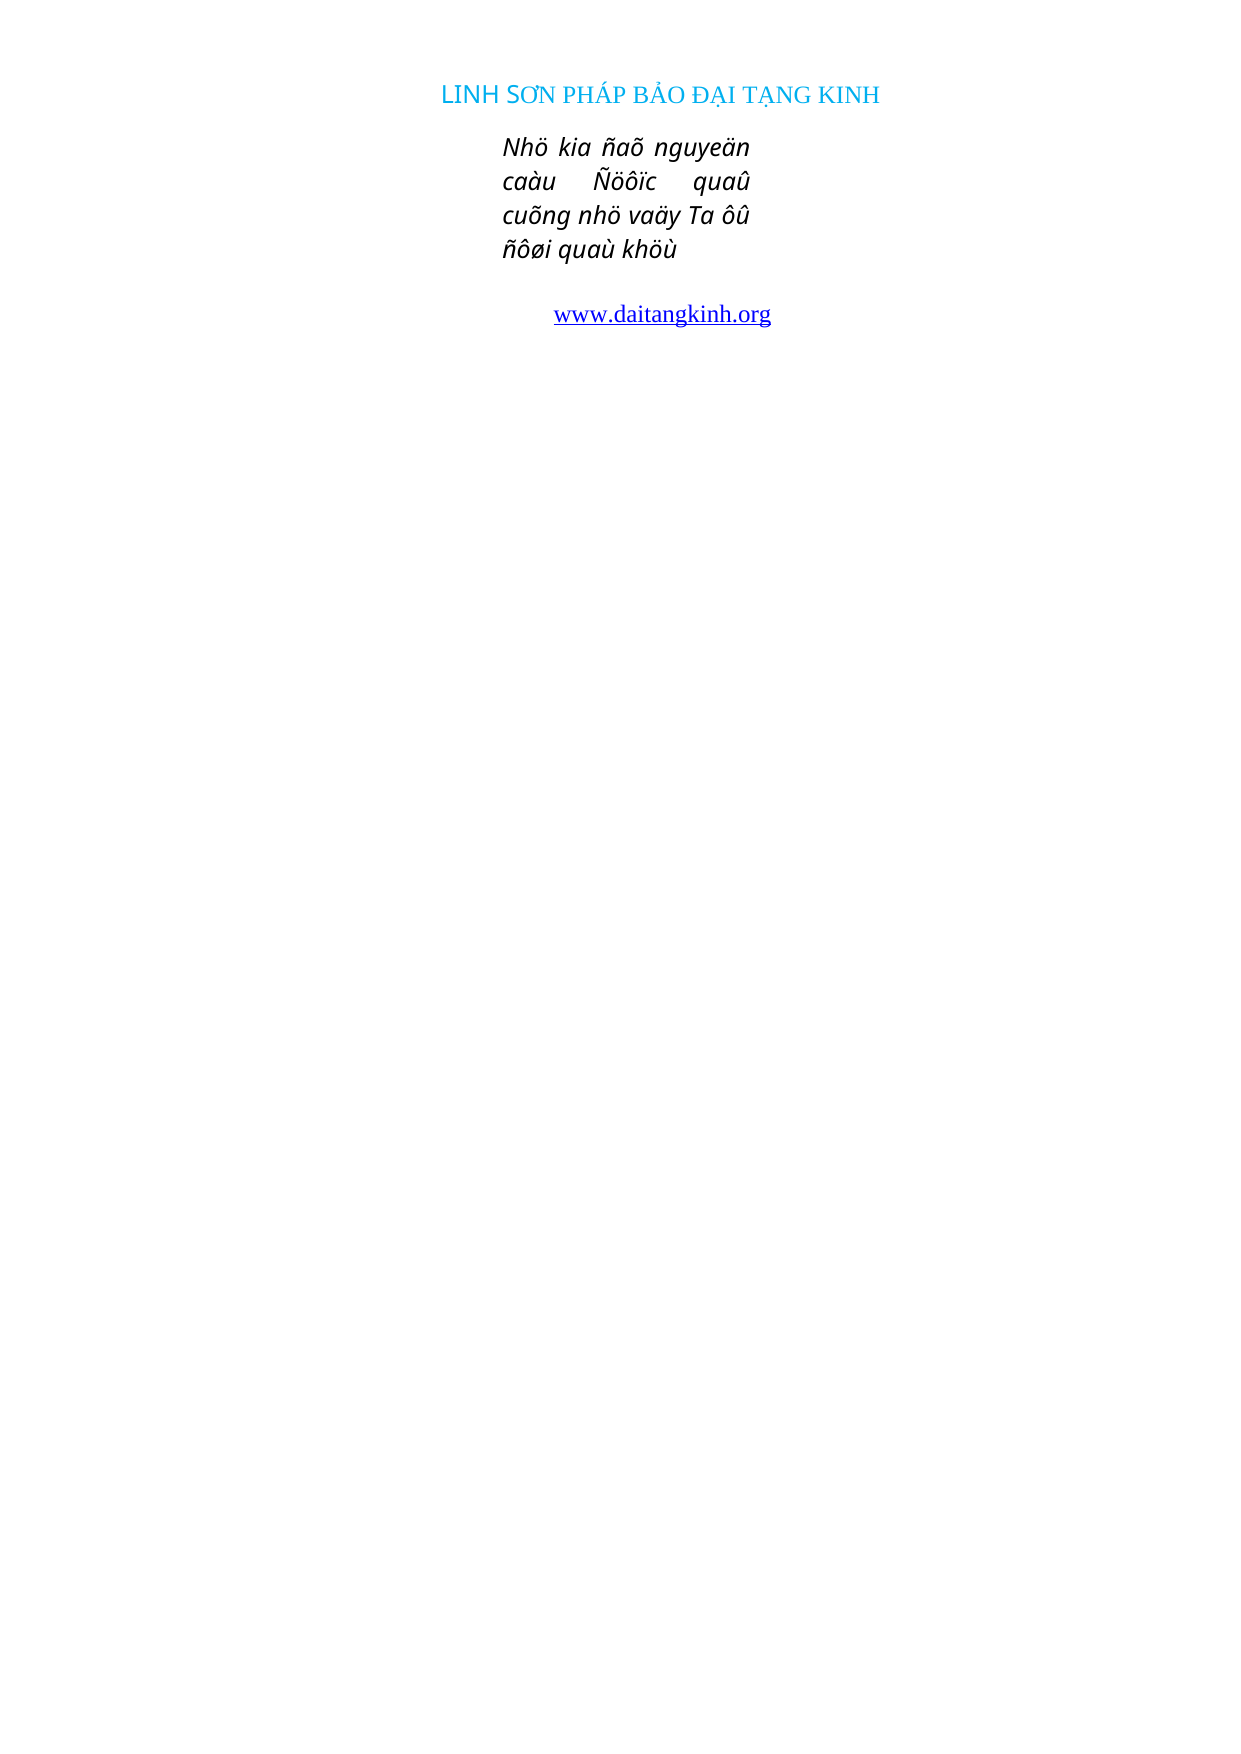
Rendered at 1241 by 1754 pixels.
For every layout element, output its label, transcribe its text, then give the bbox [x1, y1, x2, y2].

text Nhö kia ñaõ nguyeän caàu Ñöôïc quaû cuõng nhö vaäy Ta ôû ñôøi quaù khöù [502, 129, 750, 265]
text www.daitangkinh.org [553, 299, 1065, 328]
